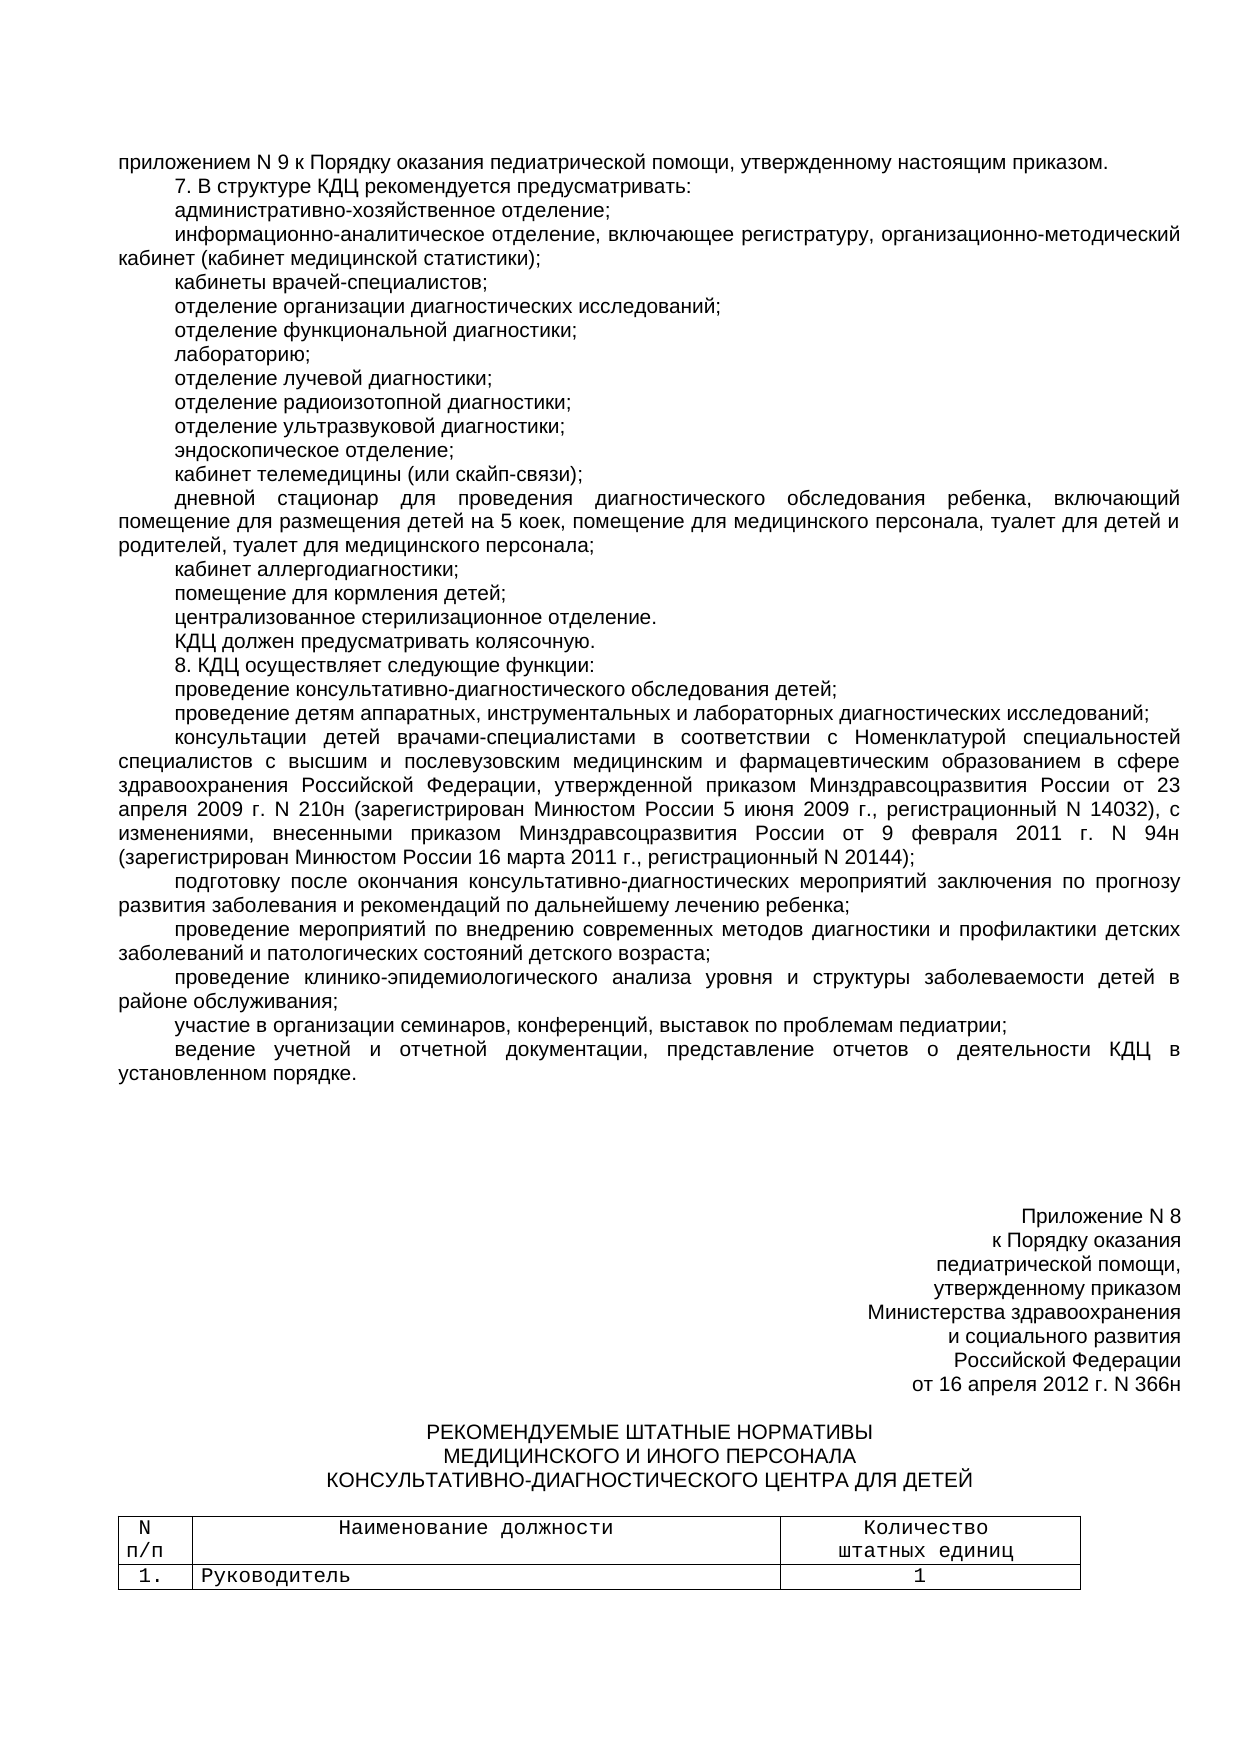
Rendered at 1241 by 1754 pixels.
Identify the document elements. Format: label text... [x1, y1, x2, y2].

text консультации детей врачами-специалистами в соответствии с Номенклатурой специальностей специалистов с высшим и послевузовским медицинским и фармацевтическим образованием в сфере здравоохранения Российской Федерации, утвержденной приказом Минздравсоцразвития России от 23 апреля 2009 г. N 210н (зарегистрирован Минюстом России 5 июня 2009 г., регистрационный N 14032), с изменениями, внесенными приказом Минздравсоцразвития России от 9 февраля 2011 г. N 94н (зарегистрирован Минюстом России 16 марта 2011 г., регистрационный N 20144); [118, 725, 1181, 869]
text 8. КДЦ осуществляет следующие функции: [118, 653, 1181, 677]
text лабораторию; [118, 342, 1181, 366]
text проведение мероприятий по внедрению современных методов диагностики и профилактики детских заболеваний и патологических состояний детского возраста; [118, 917, 1181, 964]
table_cell 1 [781, 1565, 1080, 1589]
text 7. В структуре КДЦ рекомендуется предусматривать: [118, 174, 1181, 198]
text к Порядку оказания [118, 1228, 1181, 1252]
text утвержденному приказом [118, 1276, 1181, 1300]
text отделение ультразвуковой диагностики; [118, 413, 1181, 437]
text централизованное стерилизационное отделение. [118, 605, 1181, 629]
text Российской Федерации [118, 1348, 1181, 1372]
text проведение детям аппаратных, инструментальных и лабораторных диагностических исследований; [118, 701, 1181, 725]
text подготовку после окончания консультативно-диагностических мероприятий заключения по прогнозу развития заболевания и рекомендаций по дальнейшему лечению ребенка; [118, 869, 1181, 917]
text Министерства здравоохранения [118, 1300, 1181, 1324]
text Приложение N 8 [118, 1204, 1181, 1228]
text кабинет аллергодиагностики; [118, 557, 1181, 581]
text педиатрической помощи, [118, 1252, 1181, 1276]
text проведение клинико-эпидемиологического анализа уровня и структуры заболеваемости детей в районе обслуживания; [118, 964, 1181, 1012]
text РЕКОМЕНДУЕМЫЕ ШТАТНЫЕ НОРМАТИВЫ [118, 1420, 1181, 1444]
text кабинет телемедицины (или скайп-связи); [118, 461, 1181, 485]
text дневной стационар для проведения диагностического обследования ребенка, включающий помещение для размещения детей на 5 коек, помещение для медицинского персонала, туалет для детей и родителей, туалет для медицинского персонала; [118, 485, 1181, 557]
table_cell Руководитель [193, 1565, 780, 1589]
text проведение консультативно-диагностического обследования детей; [118, 677, 1181, 701]
text кабинеты врачей-специалистов; [118, 270, 1181, 294]
text от 16 апреля 2012 г. N 366н [118, 1372, 1181, 1396]
table_header Количество штатных единиц [781, 1517, 1080, 1564]
text КДЦ должен предусматривать колясочную. [118, 629, 1181, 653]
table_header N п/п [119, 1517, 192, 1564]
table_header Наименование должности [193, 1517, 780, 1564]
table_cell 1. [119, 1565, 192, 1589]
text отделение организации диагностических исследований; [118, 294, 1181, 318]
text КОНСУЛЬТАТИВНО-ДИАГНОСТИЧЕСКОГО ЦЕНТРА ДЛЯ ДЕТЕЙ [118, 1468, 1181, 1492]
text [118, 150, 1181, 174]
text и социального развития [118, 1324, 1181, 1348]
text отделение радиоизотопной диагностики; [118, 389, 1181, 413]
text отделение функциональной диагностики; [118, 318, 1181, 342]
text МЕДИЦИНСКОГО И ИНОГО ПЕРСОНАЛА [118, 1444, 1181, 1468]
text ведение учетной и отчетной документации, представление отчетов о деятельности КДЦ в установленном порядке. [118, 1036, 1181, 1084]
text помещение для кормления детей; [118, 581, 1181, 605]
text эндоскопическое отделение; [118, 437, 1181, 461]
text информационно-аналитическое отделение, включающее регистратуру, организационно-методический кабинет (кабинет медицинской статистики); [118, 222, 1181, 270]
text административно-хозяйственное отделение; [118, 198, 1181, 222]
text участие в организации семинаров, конференций, выставок по проблемам педиатрии; [118, 1012, 1181, 1036]
text отделение лучевой диагностики; [118, 366, 1181, 389]
